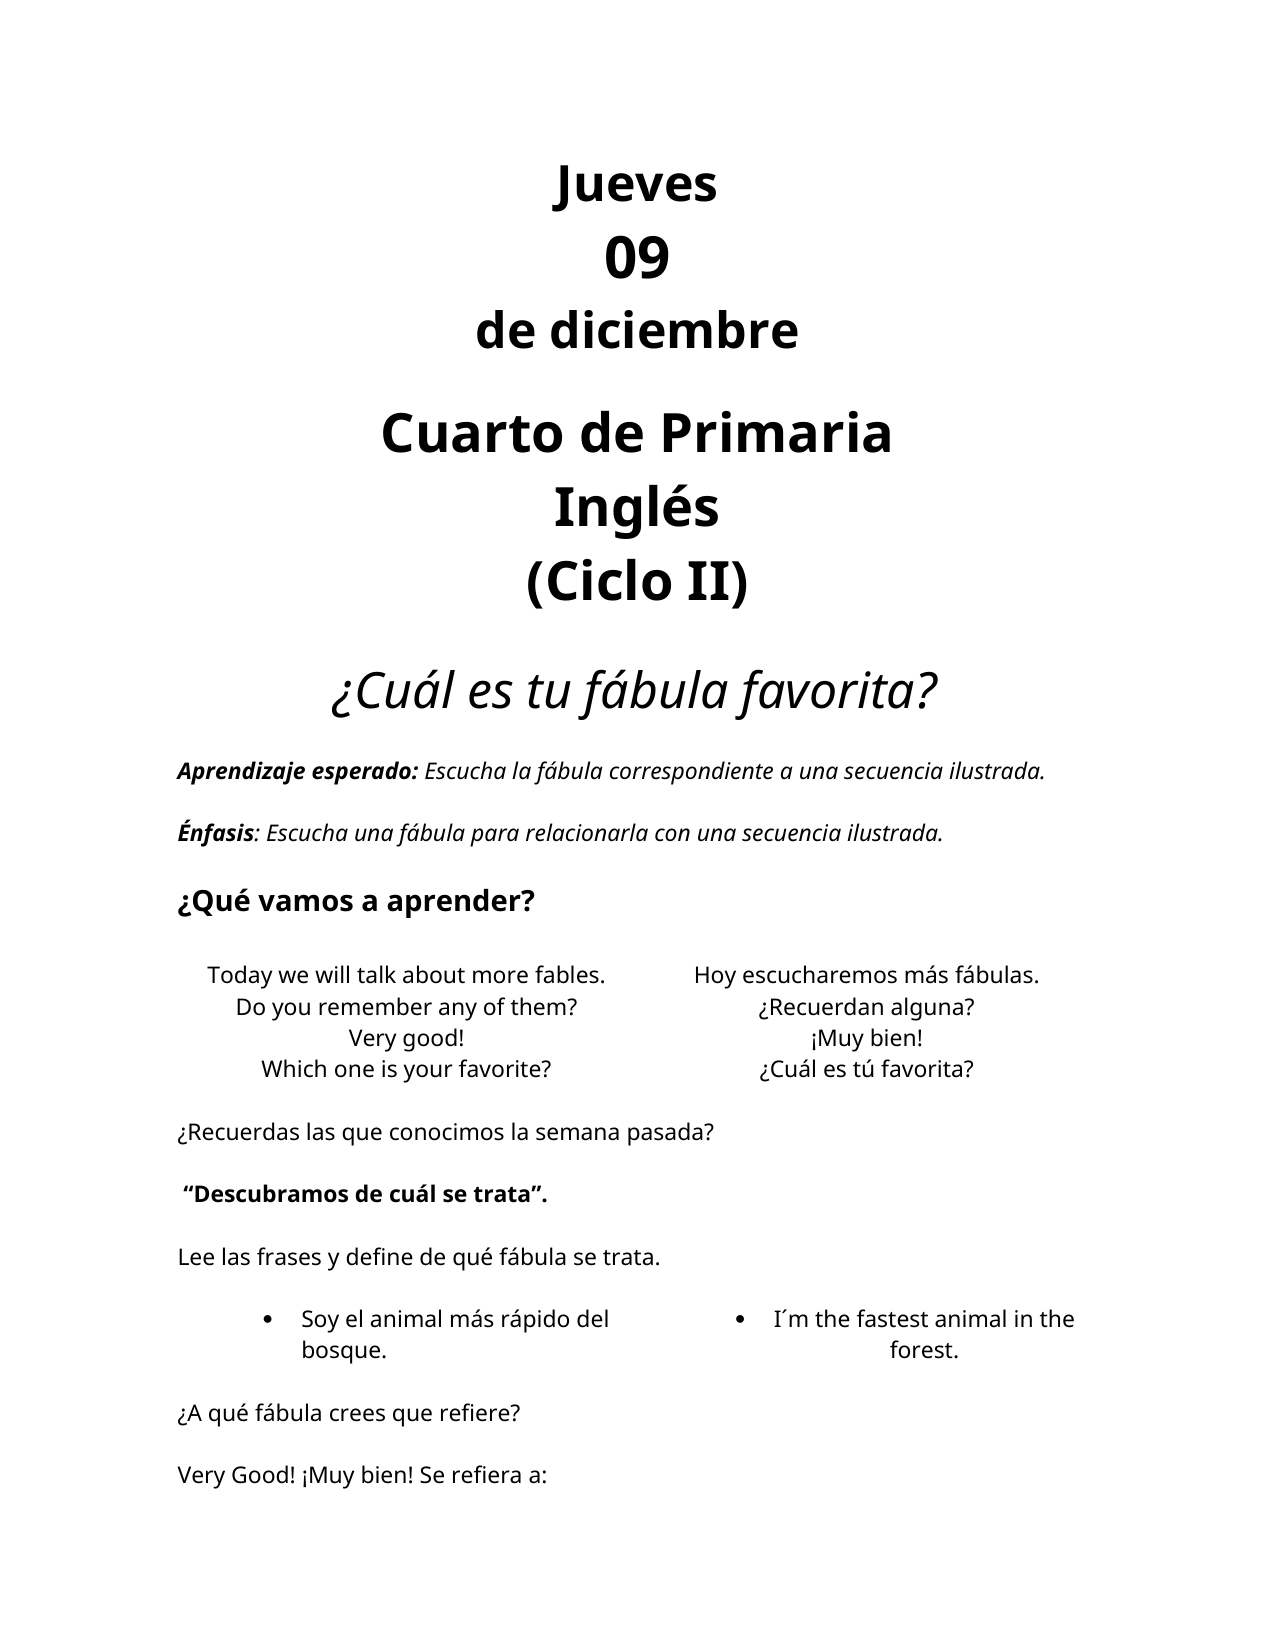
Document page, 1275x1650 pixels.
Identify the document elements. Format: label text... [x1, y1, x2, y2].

table_cell Which one is your favorite? [177, 1053, 636, 1084]
text Cuarto de Primaria [177, 394, 1098, 468]
text Lee las frases y define de qué fábula se trata. [177, 1241, 1098, 1272]
table_header I´m the fastest animal in the forest. [638, 1303, 1098, 1397]
text Aprendizaje esperado: Escucha la fábula correspondiente a una secuencia ilustrada. [177, 755, 1098, 786]
text Énfasis: Escucha una fábula para relacionarla con una secuencia ilustrada. [177, 817, 1098, 849]
text ¿Recuerdas las que conocimos la semana pasada? [177, 1116, 1098, 1147]
text ¿Cuál es tu fábula favorita? [177, 656, 1098, 724]
text ¿A qué fábula crees que refiere? [177, 1397, 1098, 1428]
table_cell ¿Cuál es tú favorita? [636, 1053, 1098, 1084]
table_header Today we will talk about more fables. [177, 959, 636, 991]
text Jueves [177, 148, 1098, 216]
text de diciembre [177, 295, 1098, 363]
text (Ciclo II) [177, 542, 1098, 616]
table_cell Very good! [177, 1022, 636, 1053]
table_header Hoy escucharemos más fábulas. [636, 959, 1098, 991]
table_header Soy el animal más rápido del bosque. [177, 1303, 638, 1397]
text Very Good! ¡Muy bien! Se refiera a: [177, 1459, 1098, 1491]
text ¿Qué vamos a aprender? [177, 880, 1098, 919]
text Inglés [177, 468, 1098, 542]
table_cell ¿Recuerdan alguna? [636, 991, 1098, 1022]
table_cell Do you remember any of them? [177, 991, 636, 1022]
text 09 [177, 216, 1098, 295]
text “Descubramos de cuál se trata”. [177, 1178, 1098, 1209]
table_cell ¡Muy bien! [636, 1022, 1098, 1053]
